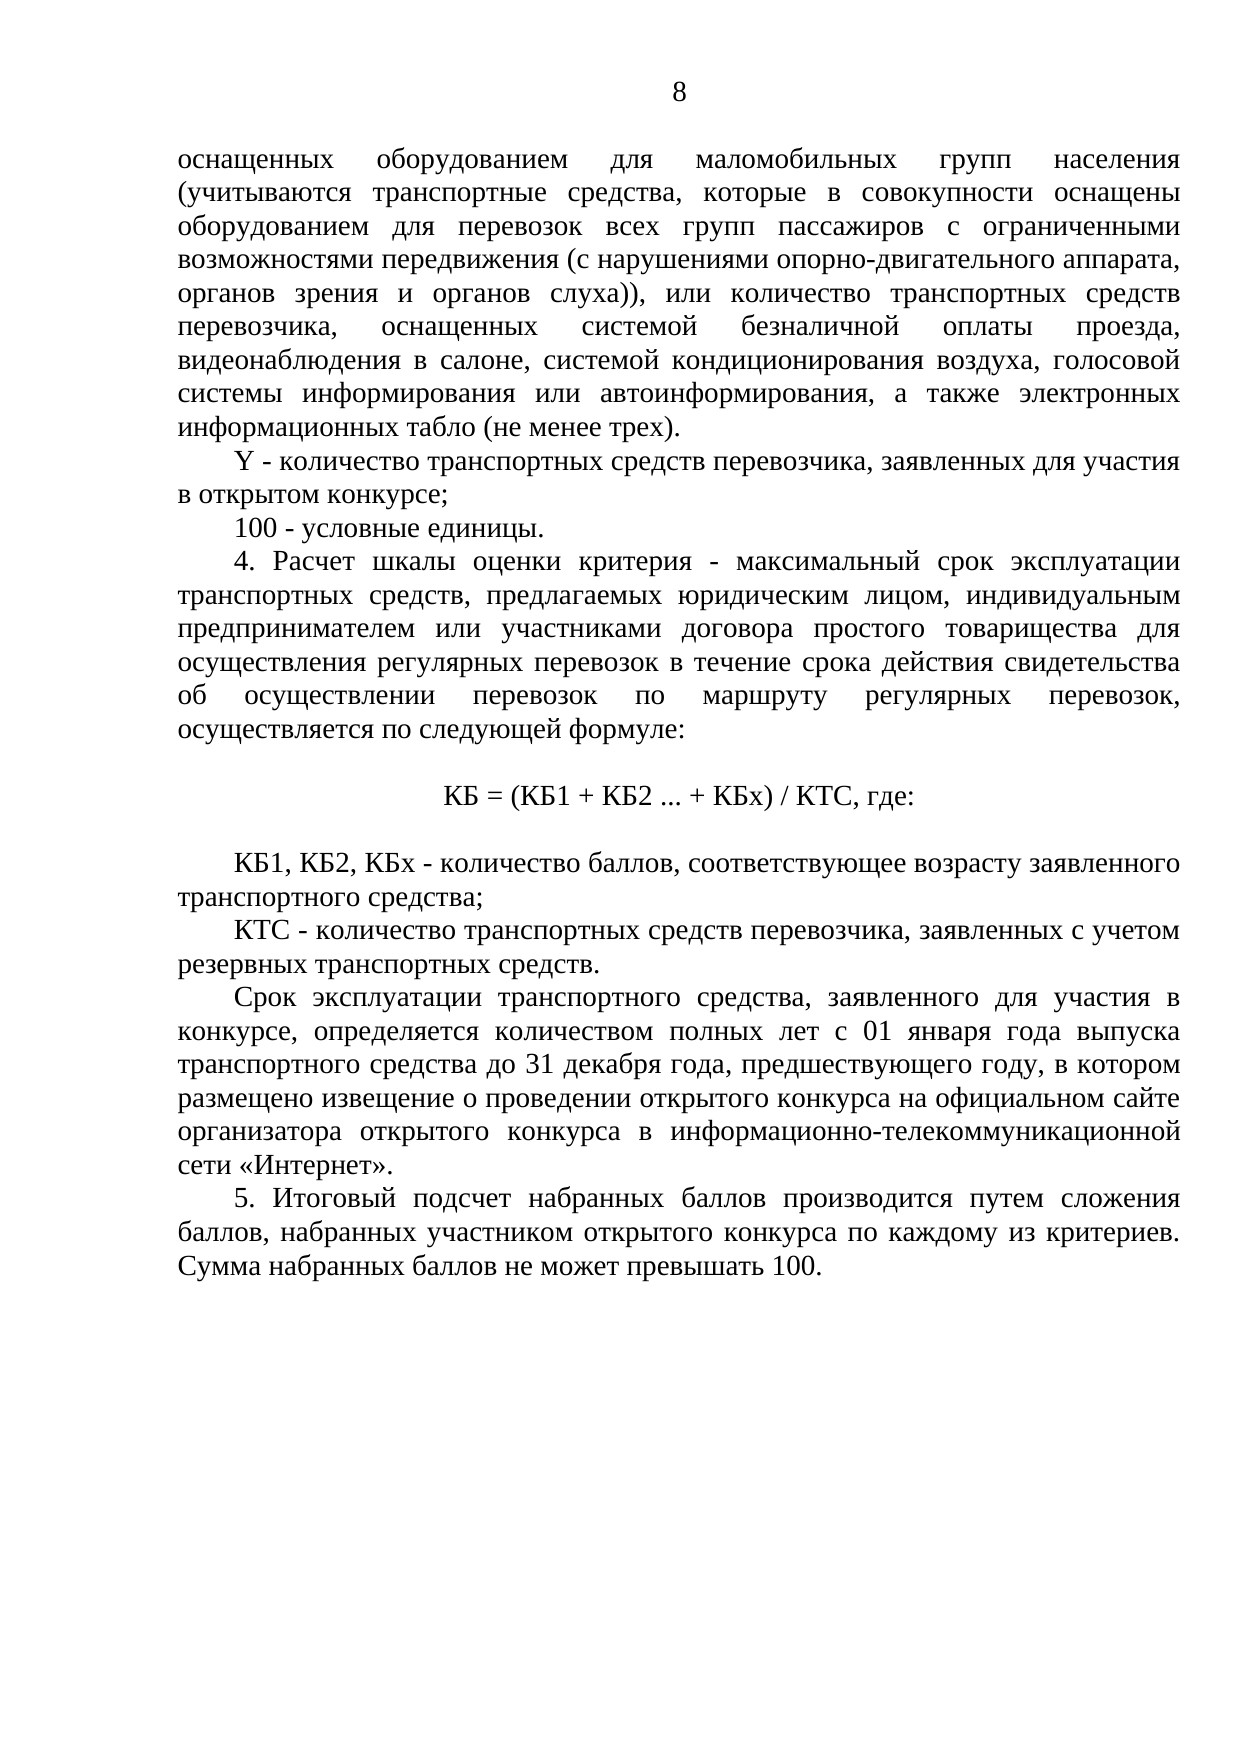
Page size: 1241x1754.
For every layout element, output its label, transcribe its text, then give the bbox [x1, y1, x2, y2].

text КБ = (КБ1 + КБ2 ... + КБx) / КТС, где: [177, 778, 1181, 812]
text 5. Итоговый подсчет набранных баллов производится путем сложения баллов, набранных участником открытого конкурса по каждому из критериев. Сумма набранных баллов не может превышать 100. [177, 1181, 1181, 1281]
text 4. Расчет шкалы оценки критерия - максимальный срок эксплуатации транспортных средств, предлагаемых юридическим лицом, индивидуальным предпринимателем или участниками договора простого товарищества для осуществления регулярных перевозок в течение срока действия свидетельства об осуществлении перевозок по маршруту регулярных перевозок, осуществляется по следующей формуле: [177, 543, 1181, 744]
text 100 - условные единицы. [177, 510, 1181, 543]
text КТС - количество транспортных средств перевозчика, заявленных с учетом резервных транспортных средств. [177, 912, 1181, 979]
text КБ1, КБ2, КБx - количество баллов, соответствующее возрасту заявленного транспортного средства; [177, 845, 1181, 912]
text Срок эксплуатации транспортного средства, заявленного для участия в конкурсе, определяется количеством полных лет с 01 января года выпуска транспортного средства до 31 декабря года, предшествующего году, в котором размещено извещение о проведении открытого конкурса на официальном сайте организатора открытого конкурса в информационно-телекоммуникационной сети «Интернет». [177, 979, 1181, 1181]
text Y - количество транспортных средств перевозчика, заявленных для участия в открытом конкурсе; [177, 443, 1181, 510]
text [177, 141, 1181, 443]
